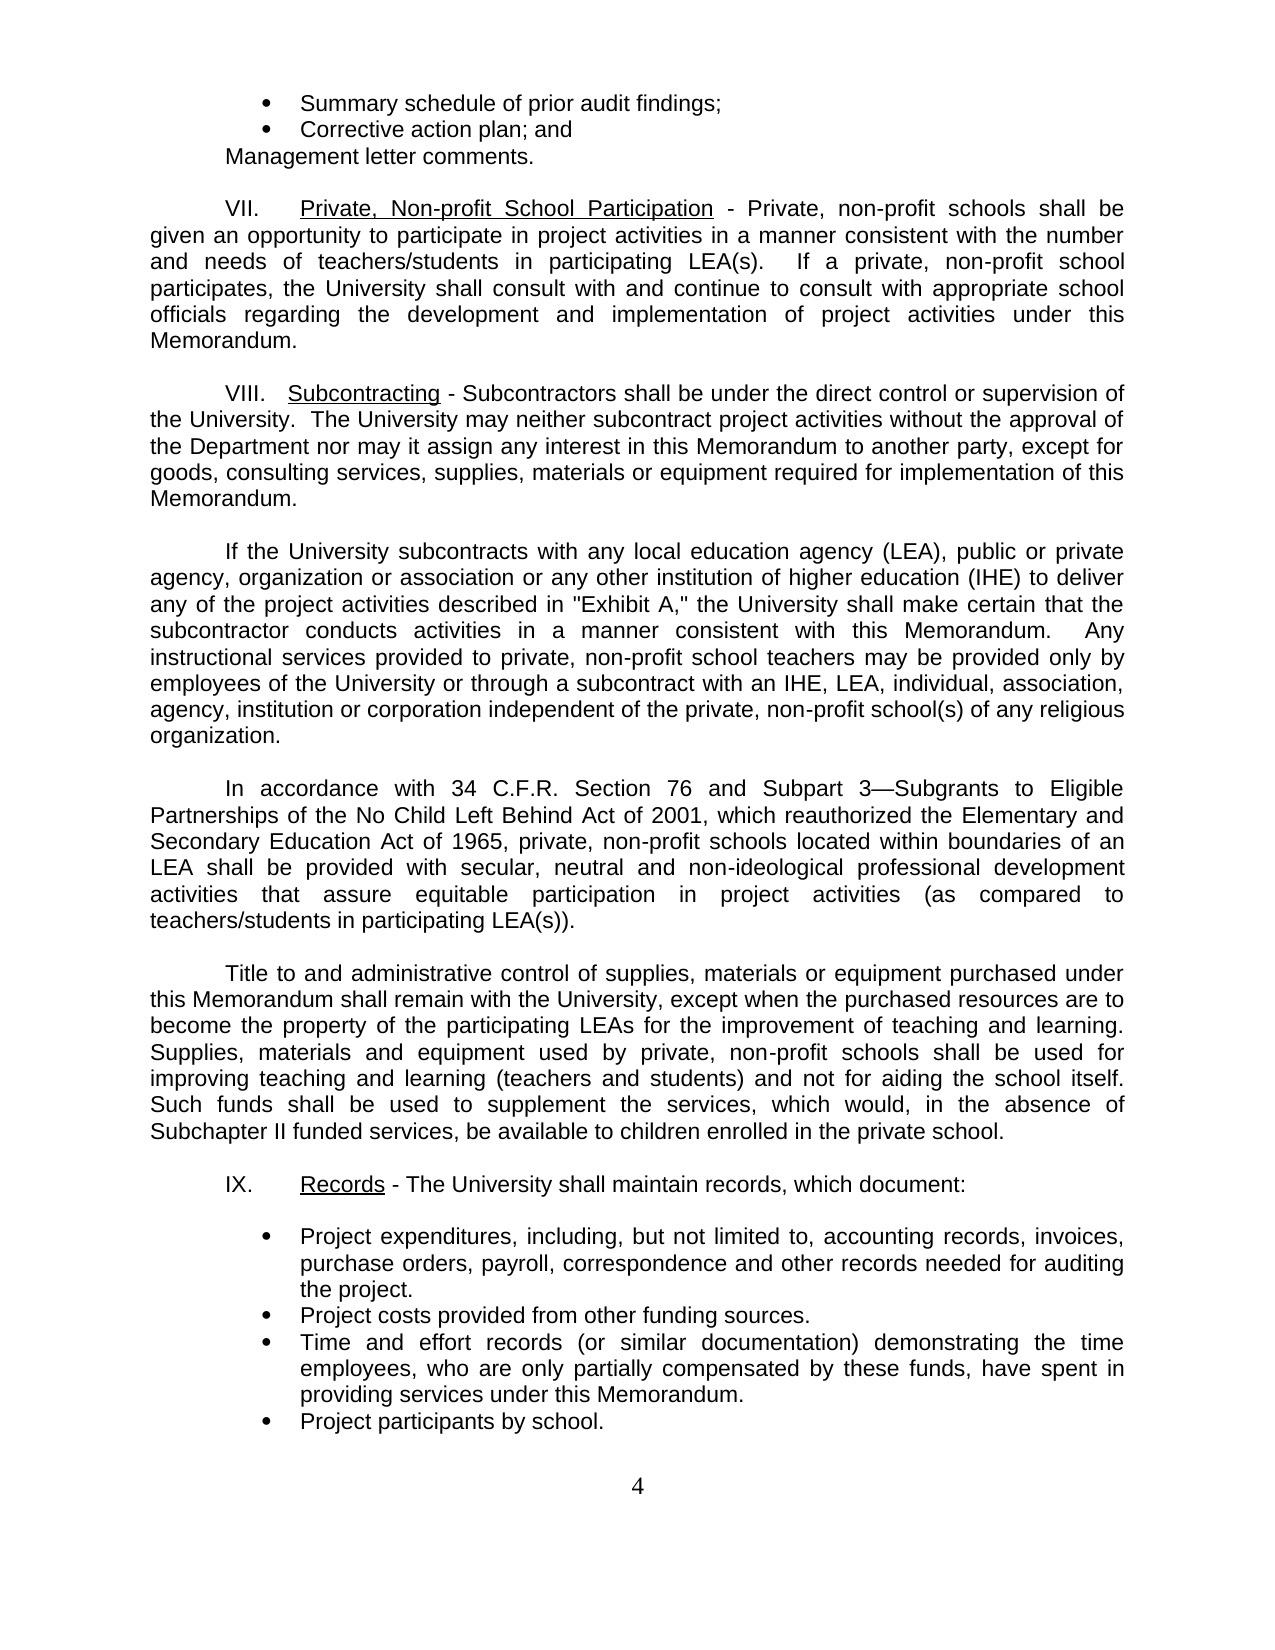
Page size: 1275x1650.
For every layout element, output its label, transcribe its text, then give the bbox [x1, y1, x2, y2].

list Corrective action plan; and [262, 116, 1125, 143]
list Project participants by school. [262, 1408, 1125, 1434]
list Project costs provided from other funding sources. [262, 1302, 1125, 1329]
text If the University subcontracts with any local education agency (LEA), public or private agency, organization or association or any other institution of higher education (IHE) to deliver any of the project activities described in "Exhibit A," the University shall make certain that the subcontractor conducts activities in a manner consistent with this Memorandum. Any instructional services provided to private, non-profit school teachers may be provided only by employees of the University or through a subcontract with an IHE, LEA, individual, association, agency, institution or corporation independent of the private, non-profit school(s) of any religious organization. [150, 538, 1125, 749]
list Time and effort records (or similar documentation) demonstrating the time employees, who are only partially compensated by these funds, have spent in providing services under this Memorandum. [262, 1329, 1125, 1408]
text Title to and administrative control of supplies, materials or equipment purchased under this Memorandum shall remain with the University, except when the purchased resources are to become the property of the participating LEAs for the improvement of teaching and learning. Supplies, materials and equipment used by private, non-profit schools shall be used for improving teaching and learning (teachers and students) and not for aiding the school itself. Such funds shall be used to supplement the services, which would, in the absence of Subchapter II funded services, be available to children enrolled in the private school. [150, 960, 1125, 1144]
text Management letter comments. [225, 143, 1125, 169]
list Project expenditures, including, but not limited to, accounting records, invoices, purchase orders, payroll, correspondence and other records needed for auditing the project. [262, 1223, 1125, 1302]
text VII. Private, Non-profit School Participation - Private, non-profit schools shall be given an opportunity to participate in project activities in a manner consistent with the number and needs of teachers/students in participating LEA(s). If a private, non-profit school participates, the University shall consult with and continue to consult with appropriate school officials regarding the development and implementation of project activities under this Memorandum. [150, 195, 1125, 353]
text IX. Records - The University shall maintain records, which document: [150, 1171, 1125, 1197]
list Summary schedule of prior audit findings; [262, 90, 1125, 116]
text VIII. Subcontracting - Subcontractors shall be under the direct control or supervision of the University. The University may neither subcontract project activities without the approval of the Department nor may it assign any interest in this Memorandum to another party, except for goods, consulting services, supplies, materials or equipment required for implementation of this Memorandum. [150, 380, 1125, 512]
text In accordance with 34 C.F.R. Section 76 and Subpart 3—Subgrants to Eligible Partnerships of the No Child Left Behind Act of 2001, which reauthorized the Elementary and Secondary Education Act of 1965, private, non-profit schools located within boundaries of an LEA shall be provided with secular, neutral and non-ideological professional development activities that assure equitable participation in project activities (as compared to teachers/students in participating LEA(s)). [150, 775, 1125, 933]
